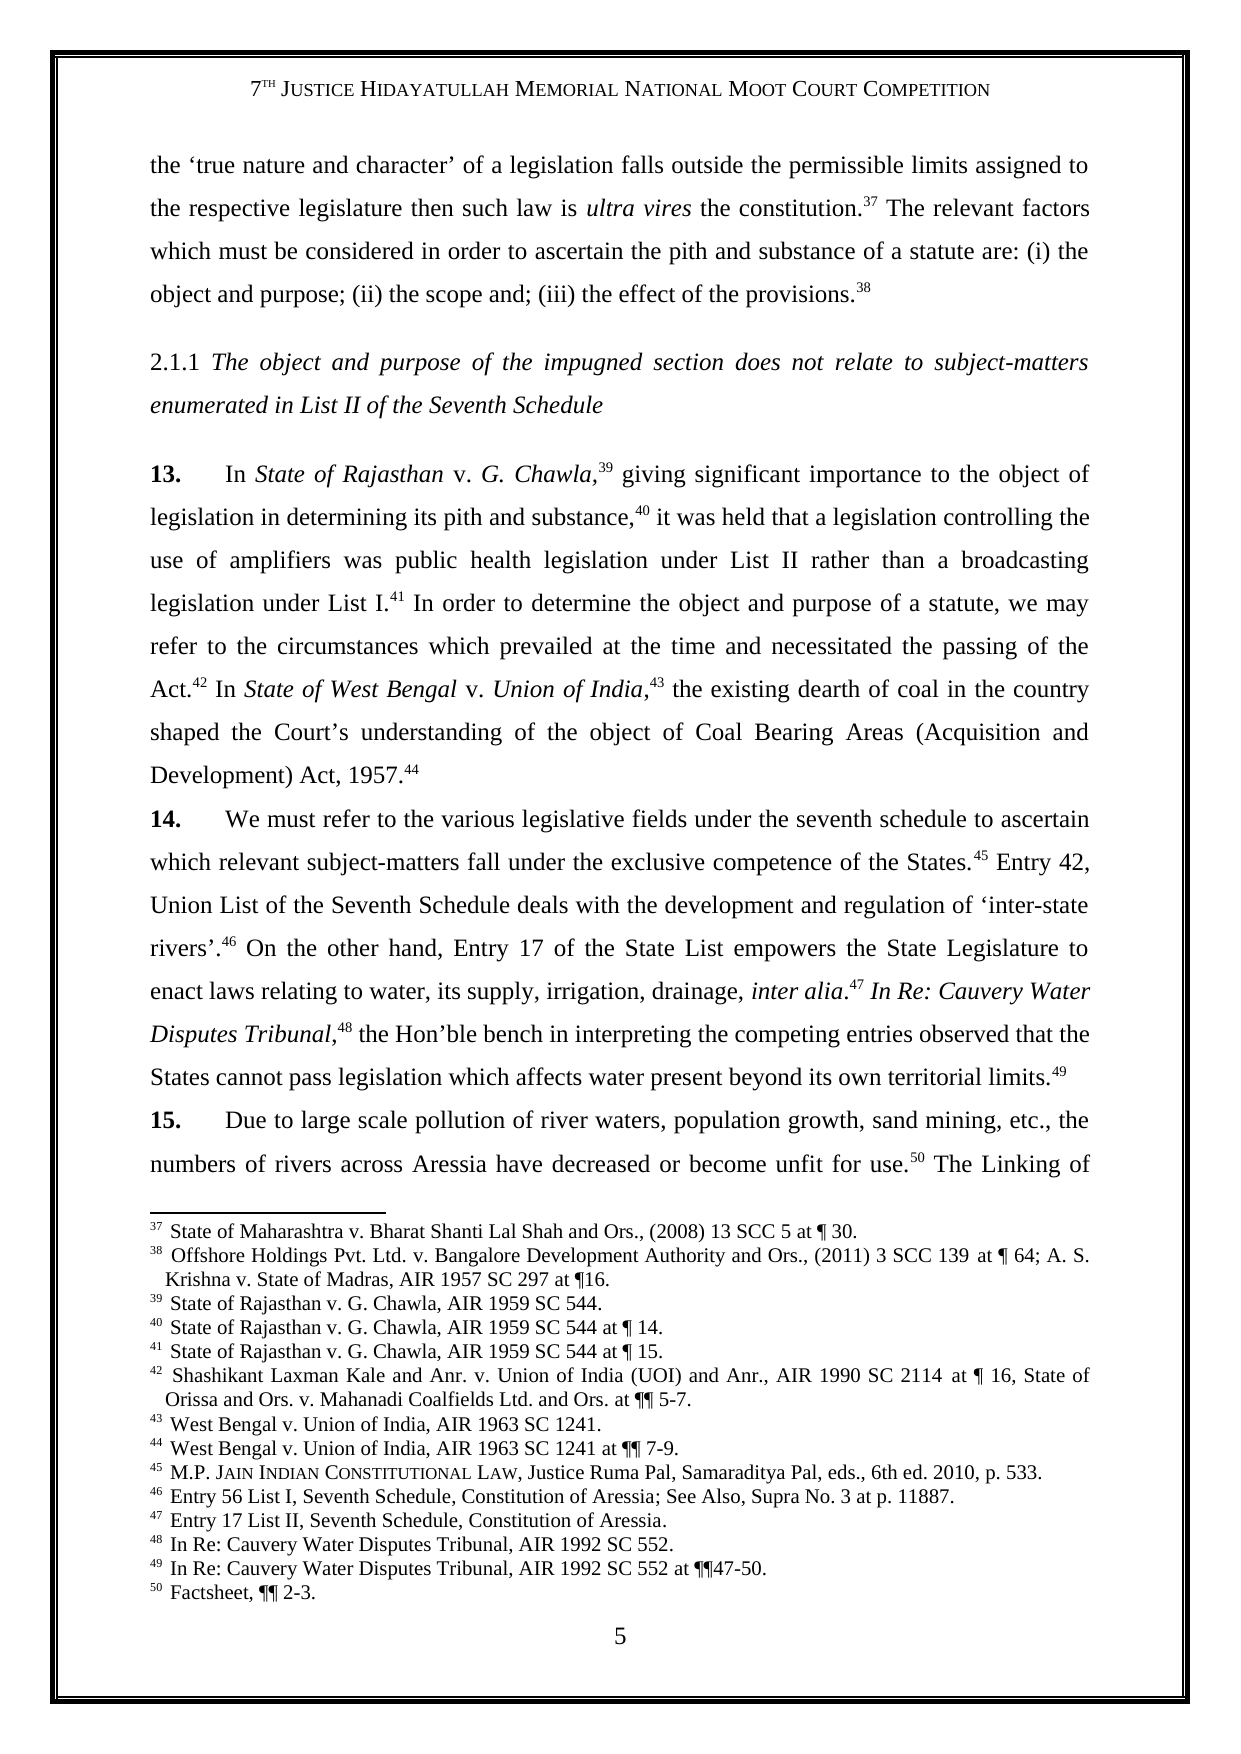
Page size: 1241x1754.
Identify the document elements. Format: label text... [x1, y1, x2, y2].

list 15. Due to large scale pollution of river waters, population growth, sand mining, etc., the numbers of rivers across Aressia have decreased or become unfit for use. The Linking of Rivers Act was passed pursuant to a ‘High Level Expert Committee’ report which advised that various rivers should be linked together to mitigate the problem of water scarcity which existed across the country. In light of the above, it is submitted that the primary objective of impugned section is the linking of rivers across Aressia which would address a number of socio-economic problems plaguing the country. [150, 1106, 1090, 1177]
list 14. We must refer to the various legislative fields under the seventh schedule to ascertain which relevant subject-matters fall under the exclusive competence of the States. Entry 42, Union List of the Seventh Schedule deals with the development and regulation of ‘inter-state rivers’. On the other hand, Entry 17 of the State List empowers the State Legislature to enact laws relating to water, its supply, irrigation, drainage, inter alia. In Re: Cauvery Water Disputes Tribunal, the Hon’ble bench in interpreting the competing entries observed that the States cannot pass legislation which affects water present beyond its own territorial limits. [150, 804, 1090, 1091]
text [150, 150, 1090, 308]
list 13. In State of Rajasthan v. G. Chawla, giving significant importance to the object of legislation in determining its pith and substance, it was held that a legislation controlling the use of amplifiers was public health legislation under List II rather than a broadcasting legislation under List I. In order to determine the object and purpose of a statute, we may refer to the circumstances which prevailed at the time and necessitated the passing of the Act. In State of West Bengal v. Union of India, the existing dearth of coal in the country shaped the Court’s understanding of the object of Coal Bearing Areas (Acquisition and Development) Act, 1957. [150, 459, 1090, 789]
subtitle 2.1.1 The object and purpose of the impugned section does not relate to subject-matters enumerated in List II of the Seventh Schedule [150, 347, 1090, 419]
